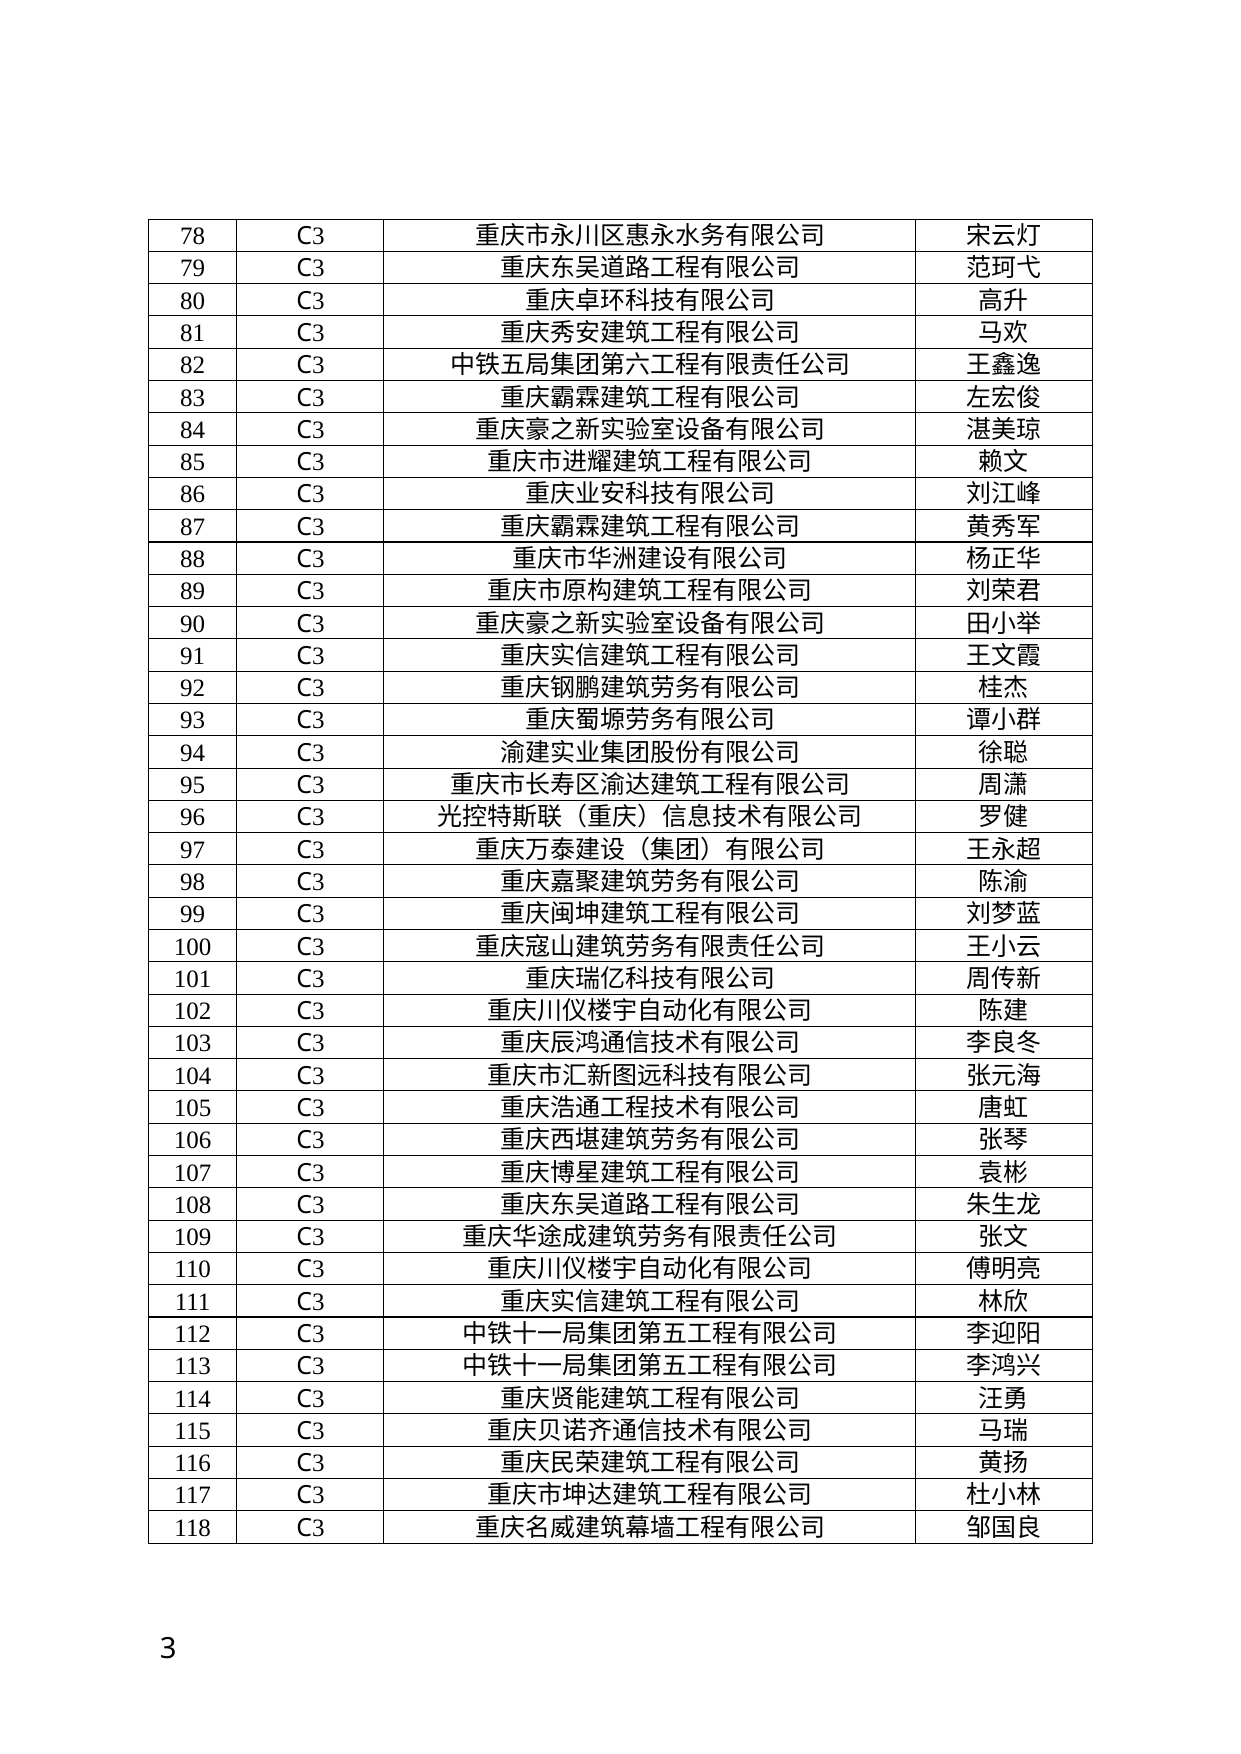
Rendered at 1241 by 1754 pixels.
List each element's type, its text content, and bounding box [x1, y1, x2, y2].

table_cell 105 [149, 1091, 236, 1123]
table_cell 杜小林 [916, 1479, 1092, 1510]
table_cell 91 [149, 639, 236, 671]
table_cell 重庆秀安建筑工程有限公司 [384, 316, 915, 348]
table_cell C3 [237, 865, 383, 897]
table_cell C3 [237, 1447, 383, 1478]
table_cell 重庆西堪建筑劳务有限公司 [384, 1124, 915, 1155]
table_cell C3 [237, 543, 383, 574]
table_cell 111 [149, 1285, 236, 1316]
table_cell 90 [149, 607, 236, 638]
table_cell 重庆东吴道路工程有限公司 [384, 252, 915, 283]
table_cell 重庆实信建筑工程有限公司 [384, 1285, 915, 1316]
table_cell 王鑫逸 [916, 349, 1092, 380]
table_cell 中铁五局集团第六工程有限责任公司 [384, 349, 915, 380]
table_cell 中铁十一局集团第五工程有限公司 [384, 1350, 915, 1381]
table_cell 100 [149, 930, 236, 961]
table_cell C3 [237, 607, 383, 638]
table_cell C3 [237, 1188, 383, 1219]
table_cell 重庆名威建筑幕墙工程有限公司 [384, 1511, 915, 1542]
table_cell 117 [149, 1479, 236, 1510]
table_cell 重庆市汇新图远科技有限公司 [384, 1059, 915, 1090]
table_cell C3 [237, 478, 383, 509]
table_cell 陈建 [916, 995, 1092, 1026]
table_cell 中铁十一局集团第五工程有限公司 [384, 1318, 915, 1349]
table_cell C3 [237, 252, 383, 283]
table_cell 赖文 [916, 446, 1092, 477]
table_cell 陈渝 [916, 865, 1092, 897]
table_cell 桂杰 [916, 672, 1092, 703]
table_cell 103 [149, 1027, 236, 1058]
table_cell 114 [149, 1382, 236, 1413]
table_cell 李鸿兴 [916, 1350, 1092, 1381]
table_cell 重庆东吴道路工程有限公司 [384, 1188, 915, 1219]
table_cell 112 [149, 1318, 236, 1349]
table_cell 101 [149, 962, 236, 993]
table_cell C3 [237, 672, 383, 703]
table_cell C3 [237, 510, 383, 541]
table_cell 重庆瑞亿科技有限公司 [384, 962, 915, 993]
table_cell 81 [149, 316, 236, 348]
table_cell 谭小群 [916, 704, 1092, 735]
table_cell 范珂弋 [916, 252, 1092, 283]
table_cell C3 [237, 1124, 383, 1155]
table_cell 重庆市原构建筑工程有限公司 [384, 575, 915, 606]
table_cell 104 [149, 1059, 236, 1090]
table_cell 110 [149, 1253, 236, 1284]
table_cell 黄秀军 [916, 510, 1092, 541]
table_cell 重庆蜀塬劳务有限公司 [384, 704, 915, 735]
table_cell 张琴 [916, 1124, 1092, 1155]
table_cell 唐虹 [916, 1091, 1092, 1123]
table_cell 89 [149, 575, 236, 606]
table_cell 渝建实业集团股份有限公司 [384, 736, 915, 767]
table_cell 邹国良 [916, 1511, 1092, 1542]
table_cell 重庆万泰建设（集团）有限公司 [384, 833, 915, 864]
table_cell 重庆川仪楼宇自动化有限公司 [384, 1253, 915, 1284]
table_cell 95 [149, 769, 236, 800]
table_cell 106 [149, 1124, 236, 1155]
table_cell 重庆豪之新实验室设备有限公司 [384, 413, 915, 444]
table_cell 118 [149, 1511, 236, 1542]
table_cell 宋云灯 [916, 220, 1092, 251]
table_cell C3 [237, 1221, 383, 1252]
table_cell 88 [149, 543, 236, 574]
table_cell 96 [149, 801, 236, 832]
table_cell 徐聪 [916, 736, 1092, 767]
table_cell 李良冬 [916, 1027, 1092, 1058]
table_cell 109 [149, 1221, 236, 1252]
table_cell 左宏俊 [916, 381, 1092, 412]
table_cell 汪勇 [916, 1382, 1092, 1413]
table_cell 87 [149, 510, 236, 541]
table_cell 97 [149, 833, 236, 864]
table_cell C3 [237, 704, 383, 735]
table_cell 重庆川仪楼宇自动化有限公司 [384, 995, 915, 1026]
table_cell 林欣 [916, 1285, 1092, 1316]
table_cell C3 [237, 1285, 383, 1316]
table_cell C3 [237, 962, 383, 993]
table_cell C3 [237, 1091, 383, 1123]
table_cell 田小举 [916, 607, 1092, 638]
table_cell 92 [149, 672, 236, 703]
table_cell 马瑞 [916, 1414, 1092, 1446]
table_cell 重庆博星建筑工程有限公司 [384, 1156, 915, 1187]
table_cell C3 [237, 801, 383, 832]
table_cell 王小云 [916, 930, 1092, 961]
table_cell 傅明亮 [916, 1253, 1092, 1284]
table_cell C3 [237, 1253, 383, 1284]
table_cell C3 [237, 1156, 383, 1187]
table_cell 刘江峰 [916, 478, 1092, 509]
table_cell 重庆嘉聚建筑劳务有限公司 [384, 865, 915, 897]
table_cell 重庆市华洲建设有限公司 [384, 543, 915, 574]
table_cell 86 [149, 478, 236, 509]
table_cell 80 [149, 284, 236, 315]
table_cell 102 [149, 995, 236, 1026]
table_cell C3 [237, 446, 383, 477]
table_cell 85 [149, 446, 236, 477]
table_cell C3 [237, 1511, 383, 1542]
table_cell 朱生龙 [916, 1188, 1092, 1219]
table_cell 重庆钢鹏建筑劳务有限公司 [384, 672, 915, 703]
table_cell 张文 [916, 1221, 1092, 1252]
table_cell 王文霞 [916, 639, 1092, 671]
table_cell 94 [149, 736, 236, 767]
table_cell C3 [237, 639, 383, 671]
table_cell 重庆市坤达建筑工程有限公司 [384, 1479, 915, 1510]
table_cell 重庆辰鸿通信技术有限公司 [384, 1027, 915, 1058]
table_cell 周传新 [916, 962, 1092, 993]
table_cell 93 [149, 704, 236, 735]
table_cell C3 [237, 381, 383, 412]
table_cell 重庆浩通工程技术有限公司 [384, 1091, 915, 1123]
table_cell 杨正华 [916, 543, 1092, 574]
table_cell 重庆霸霖建筑工程有限公司 [384, 510, 915, 541]
table_cell 光控特斯联（重庆）信息技术有限公司 [384, 801, 915, 832]
table_cell C3 [237, 1350, 383, 1381]
table_cell 湛美琼 [916, 413, 1092, 444]
table_cell 107 [149, 1156, 236, 1187]
table_cell 重庆华途成建筑劳务有限责任公司 [384, 1221, 915, 1252]
table_cell 115 [149, 1414, 236, 1446]
table_cell 李迎阳 [916, 1318, 1092, 1349]
table_cell 108 [149, 1188, 236, 1219]
table_cell 116 [149, 1447, 236, 1478]
table_cell C3 [237, 1382, 383, 1413]
table_cell 83 [149, 381, 236, 412]
table_cell 重庆卓环科技有限公司 [384, 284, 915, 315]
table_cell 78 [149, 220, 236, 251]
table_cell 重庆市进耀建筑工程有限公司 [384, 446, 915, 477]
table_cell 高升 [916, 284, 1092, 315]
table_cell 重庆业安科技有限公司 [384, 478, 915, 509]
table_cell 重庆贤能建筑工程有限公司 [384, 1382, 915, 1413]
table_cell 黄扬 [916, 1447, 1092, 1478]
table_cell C3 [237, 769, 383, 800]
table_cell C3 [237, 736, 383, 767]
table_cell C3 [237, 995, 383, 1026]
table_cell C3 [237, 575, 383, 606]
table_cell 马欢 [916, 316, 1092, 348]
table_cell 重庆闽坤建筑工程有限公司 [384, 898, 915, 929]
table_cell 113 [149, 1350, 236, 1381]
table_cell 99 [149, 898, 236, 929]
table_cell 王永超 [916, 833, 1092, 864]
table_cell 重庆贝诺齐通信技术有限公司 [384, 1414, 915, 1446]
table_cell 重庆豪之新实验室设备有限公司 [384, 607, 915, 638]
table_cell C3 [237, 1414, 383, 1446]
table_cell 82 [149, 349, 236, 380]
table_cell 98 [149, 865, 236, 897]
table_cell 重庆寇山建筑劳务有限责任公司 [384, 930, 915, 961]
table_cell 罗健 [916, 801, 1092, 832]
table_cell 重庆市长寿区渝达建筑工程有限公司 [384, 769, 915, 800]
table_cell 79 [149, 252, 236, 283]
table_cell 重庆民荣建筑工程有限公司 [384, 1447, 915, 1478]
table_cell 刘荣君 [916, 575, 1092, 606]
table_cell C3 [237, 833, 383, 864]
table_cell C3 [237, 349, 383, 380]
table_cell 周潇 [916, 769, 1092, 800]
table_cell C3 [237, 284, 383, 315]
table_cell 84 [149, 413, 236, 444]
table_cell C3 [237, 930, 383, 961]
table_cell 袁彬 [916, 1156, 1092, 1187]
table_cell C3 [237, 413, 383, 444]
table_cell C3 [237, 1059, 383, 1090]
table_cell C3 [237, 316, 383, 348]
table_cell C3 [237, 220, 383, 251]
table_cell 刘梦蓝 [916, 898, 1092, 929]
table_cell 张元海 [916, 1059, 1092, 1090]
table_cell C3 [237, 1479, 383, 1510]
table_cell 重庆霸霖建筑工程有限公司 [384, 381, 915, 412]
table_cell C3 [237, 1318, 383, 1349]
table_cell 重庆实信建筑工程有限公司 [384, 639, 915, 671]
table_cell C3 [237, 1027, 383, 1058]
table_cell C3 [237, 898, 383, 929]
table_cell 重庆市永川区惠永水务有限公司 [384, 220, 915, 251]
